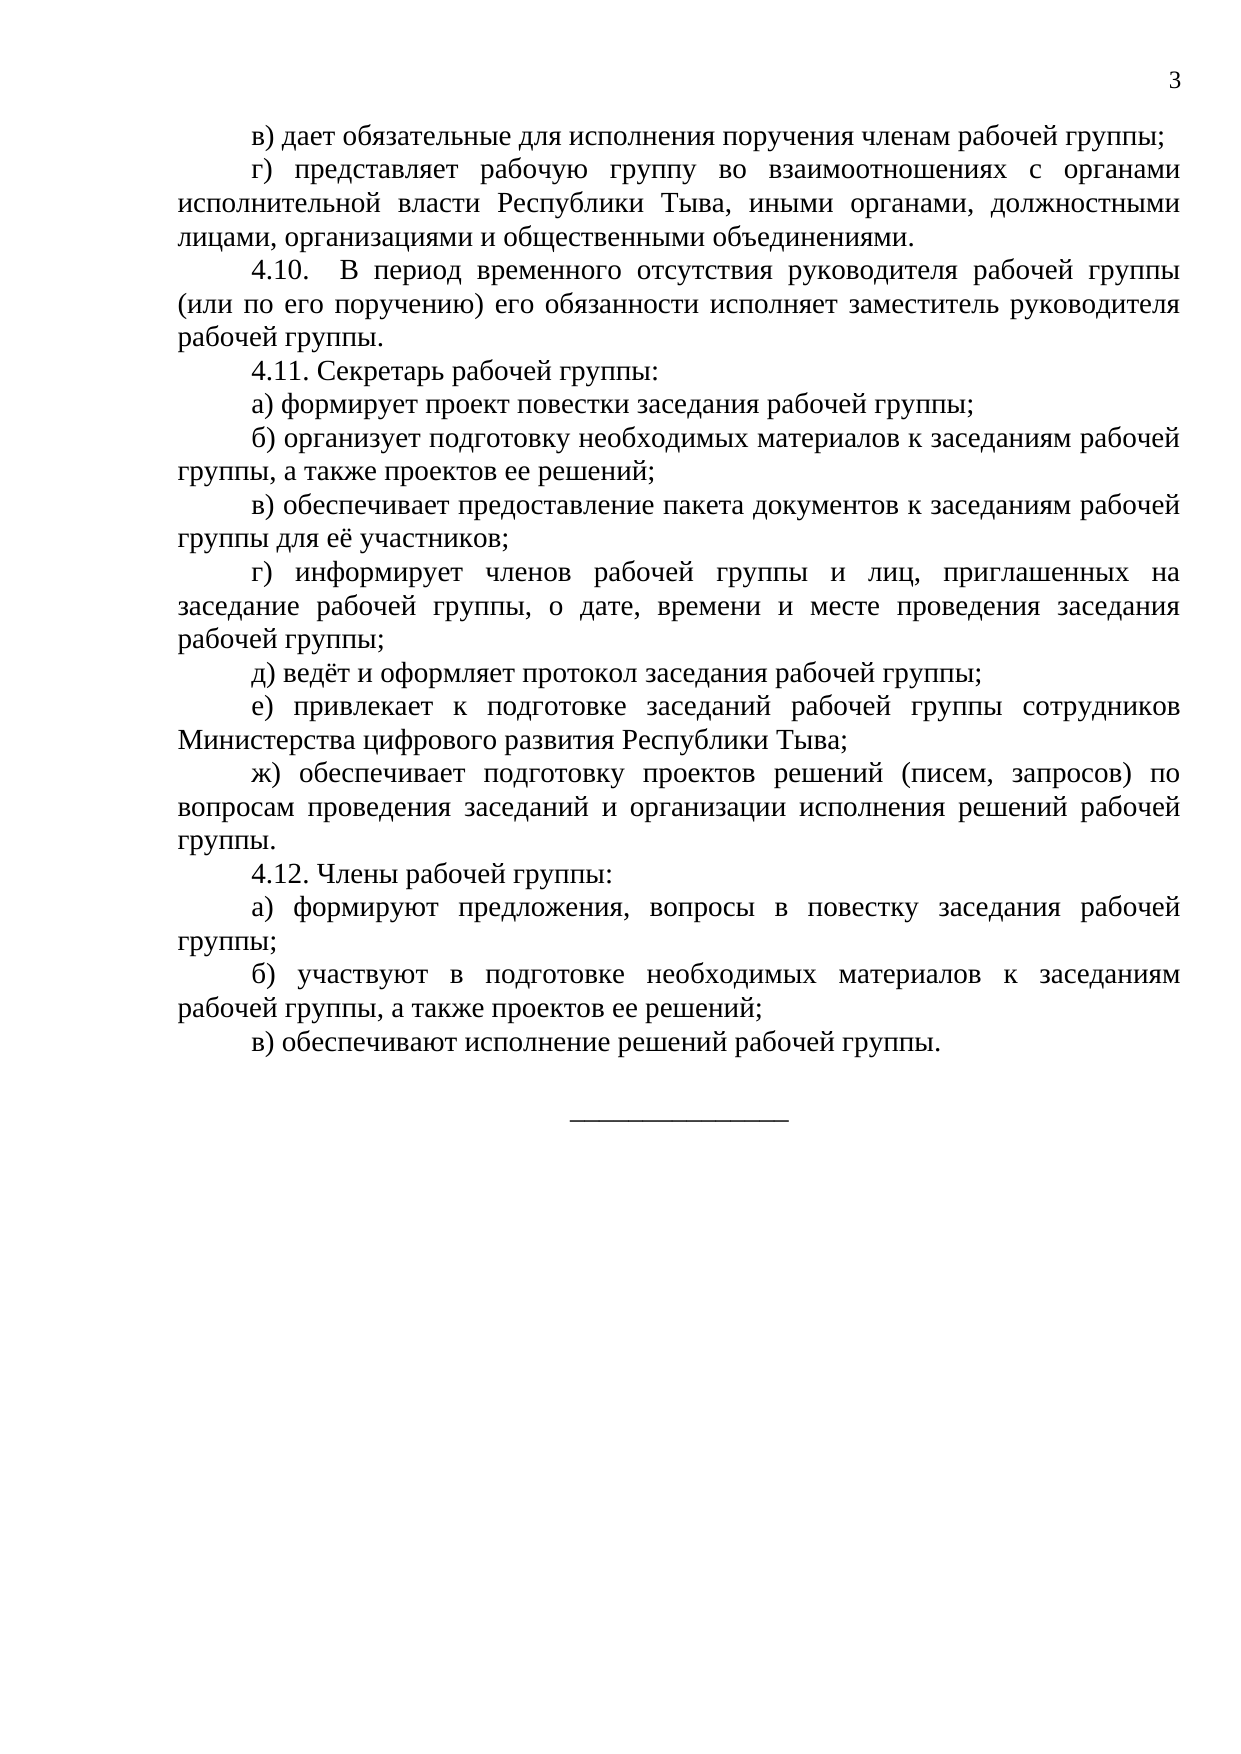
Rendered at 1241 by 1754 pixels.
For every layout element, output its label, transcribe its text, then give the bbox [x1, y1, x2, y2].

text ж) обеспечивает подготовку проектов решений (писем, запросов) по вопросам проведения заседаний и организации исполнения решений рабочей группы. [177, 755, 1181, 856]
text 4.12. Члены рабочей группы: [177, 856, 1181, 889]
text е) привлекает к подготовке заседаний рабочей группы сотрудников Министерства цифрового развития Республики Тыва; [177, 688, 1181, 755]
text а) формирует проект повестки заседания рабочей группы; [177, 386, 1181, 420]
text 4.10. В период временного отсутствия руководителя рабочей группы (или по его поручению) его обязанности исполняет заместитель руководителя рабочей группы. [177, 252, 1181, 353]
text 4.11. Секретарь рабочей группы: [177, 353, 1181, 386]
text _______________ [177, 1091, 1181, 1124]
text д) ведёт и оформляет протокол заседания рабочей группы; [177, 655, 1181, 688]
text в) обеспечивают исполнение решений рабочей группы. [177, 1024, 1181, 1057]
text а) формируют предложения, вопросы в повестку заседания рабочей группы; [177, 889, 1181, 957]
text г) представляет рабочую группу во взаимоотношениях с органами исполнительной власти Республики Тыва, иными органами, должностными лицами, организациями и общественными объединениями. [177, 152, 1181, 252]
text в) обеспечивает предоставление пакета документов к заседаниям рабочей группы для её участников; [177, 487, 1181, 554]
text б) организует подготовку необходимых материалов к заседаниям рабочей группы, а также проектов ее решений; [177, 420, 1181, 487]
text в) дает обязательные для исполнения поручения членам рабочей группы; [177, 118, 1181, 152]
text б) участвуют в подготовке необходимых материалов к заседаниям рабочей группы, а также проектов ее решений; [177, 957, 1181, 1024]
text г) информирует членов рабочей группы и лиц, приглашенных на заседание рабочей группы, о дате, времени и месте проведения заседания рабочей группы; [177, 554, 1181, 655]
